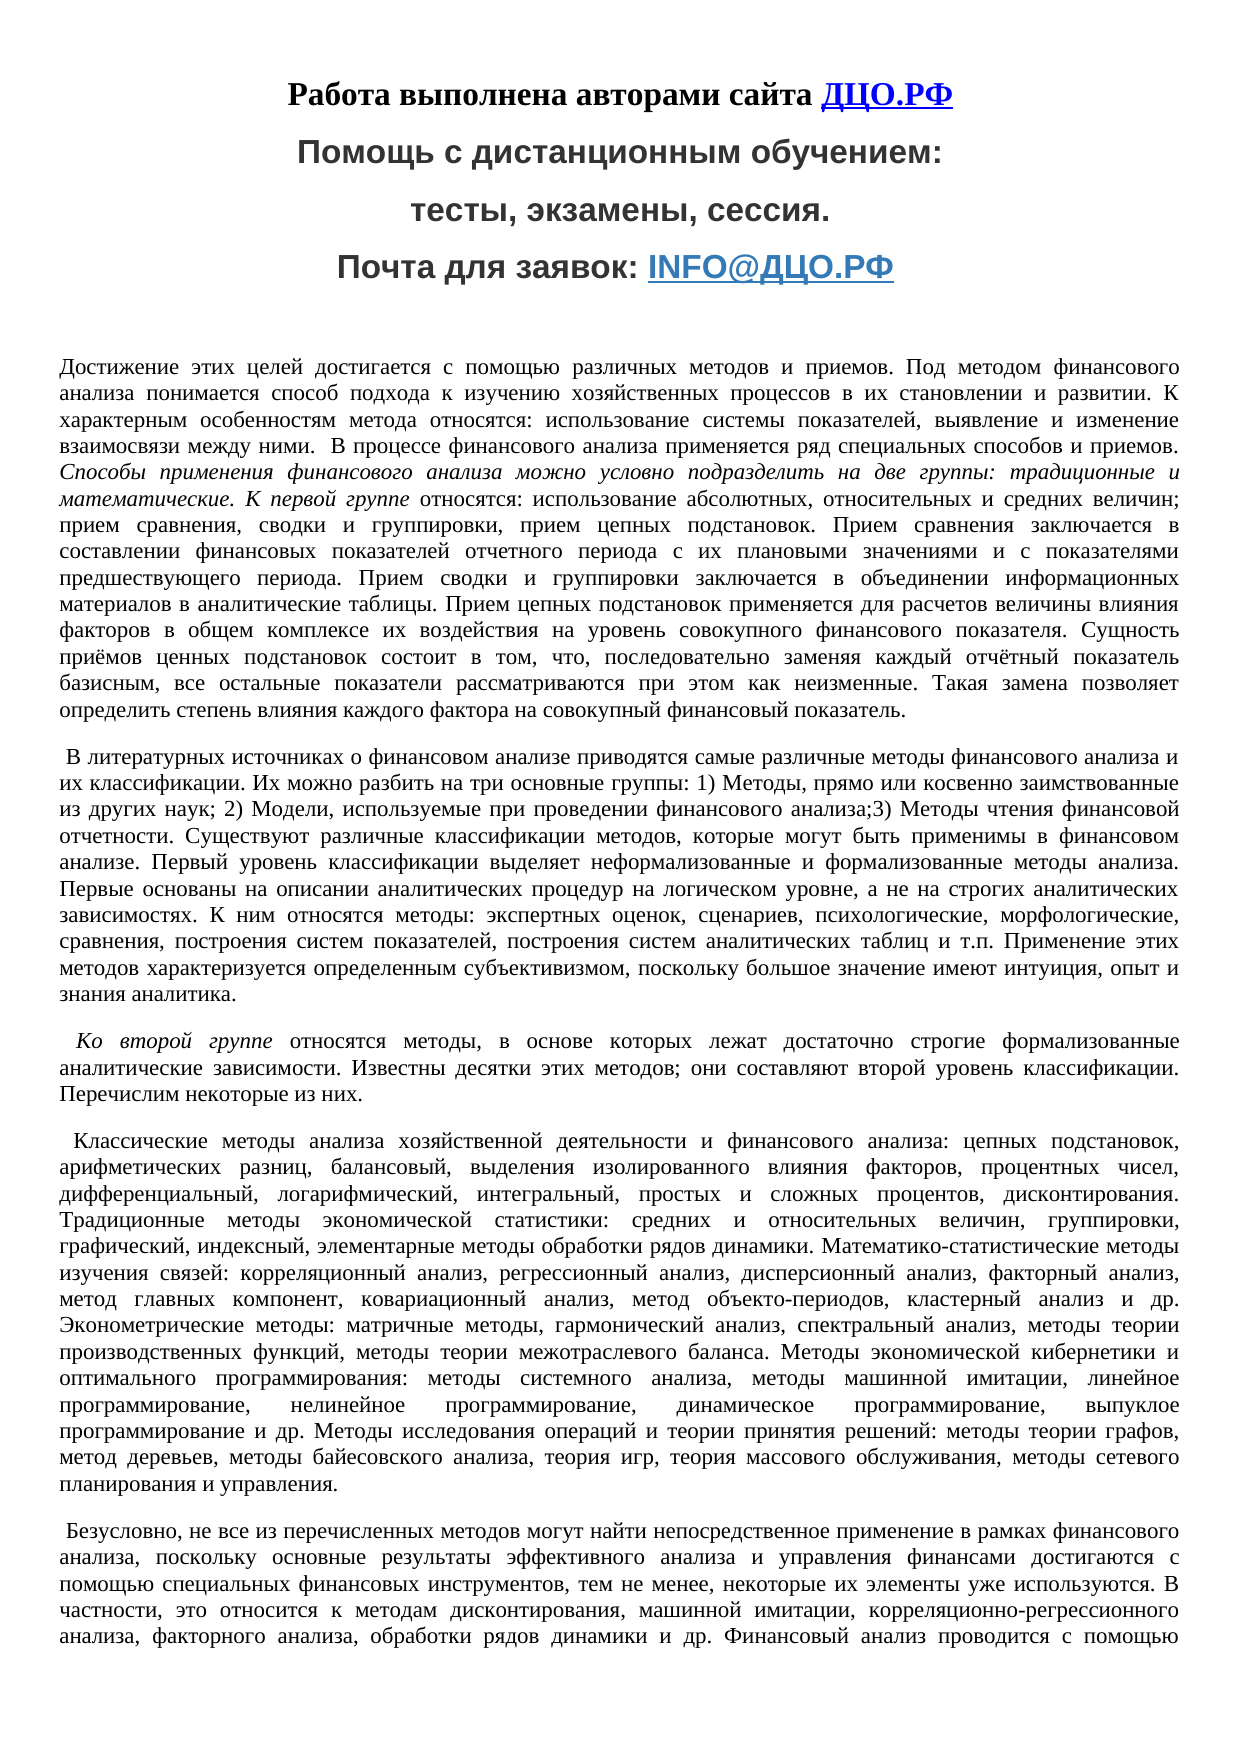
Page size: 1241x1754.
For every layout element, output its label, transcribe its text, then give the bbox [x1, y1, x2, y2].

text Классические методы анализа хозяйственной деятельности и финансового анализа: цепных подстановок, арифметических разниц, балансовый, выделения изолированного влияния факторов, процентных чисел, дифференциальный, логарифмический, интегральный, простых и сложных процентов, дисконтирования. Традиционные методы экономической статистики: средних и относительных величин, группировки, графический, индексный, элементарные методы обработки рядов динамики. Математико-статистические методы изучения связей: корреляционный анализ, регрессионный анализ, дисперсионный анализ, факторный анализ, метод главных компонент, ковариационный анализ, метод объекто-периодов, кластерный анализ и др. Эконометрические методы: матричные методы, гармонический анализ, спектральный анализ, методы теории производственных функций, методы теории межотраслевого баланса. Методы экономической кибернетики и оптимального программирования: методы системного анализа, методы машинной имитации, линейное программирование, нелинейное программирование, динамическое программирование, выпуклое программирование и др. Методы исследования операций и теории принятия решений: методы теории графов, метод деревьев, методы байесовского анализа, теория игр, теория массового обслуживания, методы сетевого планирования и управления. [59, 1127, 1181, 1496]
text Достижение этих целей достигается с помощью различных методов и приемов. Под методом финансового анализа понимается способ подхода к изучению хозяйственных процессов в их становлении и развитии. К характерным особенностям метода относятся: использование системы показателей, выявление и изменение взаимосвязи между ними. В процессе финансового анализа применяется ряд специальных способов и приемов. Способы применения финансового анализа можно условно подразделить на две группы: традиционные и математические. К первой группе относятся: использование абсолютных, относительных и средних величин; прием сравнения, сводки и группировки, прием цепных подстановок. Прием сравнения заключается в составлении финансовых показателей отчетного периода с их плановыми значениями и с показателями предшествующего периода. Прием сводки и группировки заключается в объединении информационных материалов в аналитические таблицы. Прием цепных подстановок применяется для расчетов величины влияния факторов в общем комплексе их воздействия на уровень совокупного финансового показателя. Сущность приёмов ценных подстановок состоит в том, что, последовательно заменяя каждый отчётный показатель базисным, все остальные показатели рассматриваются при этом как неизменные. Такая замена позволяет определить степень влияния каждого фактора на совокупный финансовый показатель. [59, 353, 1181, 722]
text Ко второй группе относятся методы, в основе которых лежат достаточно строгие формализованные аналитические зависимости. Известны десятки этих методов; они составляют второй уровень классификации. Перечислим некоторые из них. [59, 1027, 1181, 1106]
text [59, 1517, 1181, 1649]
text В литературных источниках о финансовом анализе приводятся самые различные методы финансового анализа и их классификации. Их можно разбить на три основные группы: 1) Методы, прямо или косвенно заимствованные из других наук; 2) Модели, используемые при проведении финансового анализа;3) Методы чтения финансовой отчетности. Существуют различные классификации методов, которые могут быть применимы в финансовом анализе. Первый уровень классификации выделяет неформализованные и формализованные методы анализа. Первые основаны на описании аналитических процедур на логическом уровне, а не на строгих аналитических зависимостях. К ним относятся методы: экспертных оценок, сценариев, психологические, морфологические, сравнения, построения систем показателей, построения систем аналитических таблиц и т.п. Применение этих методов характеризуется определенным субъективизмом, поскольку большое значение имеют интуиция, опыт и знания аналитика. [59, 743, 1181, 1006]
